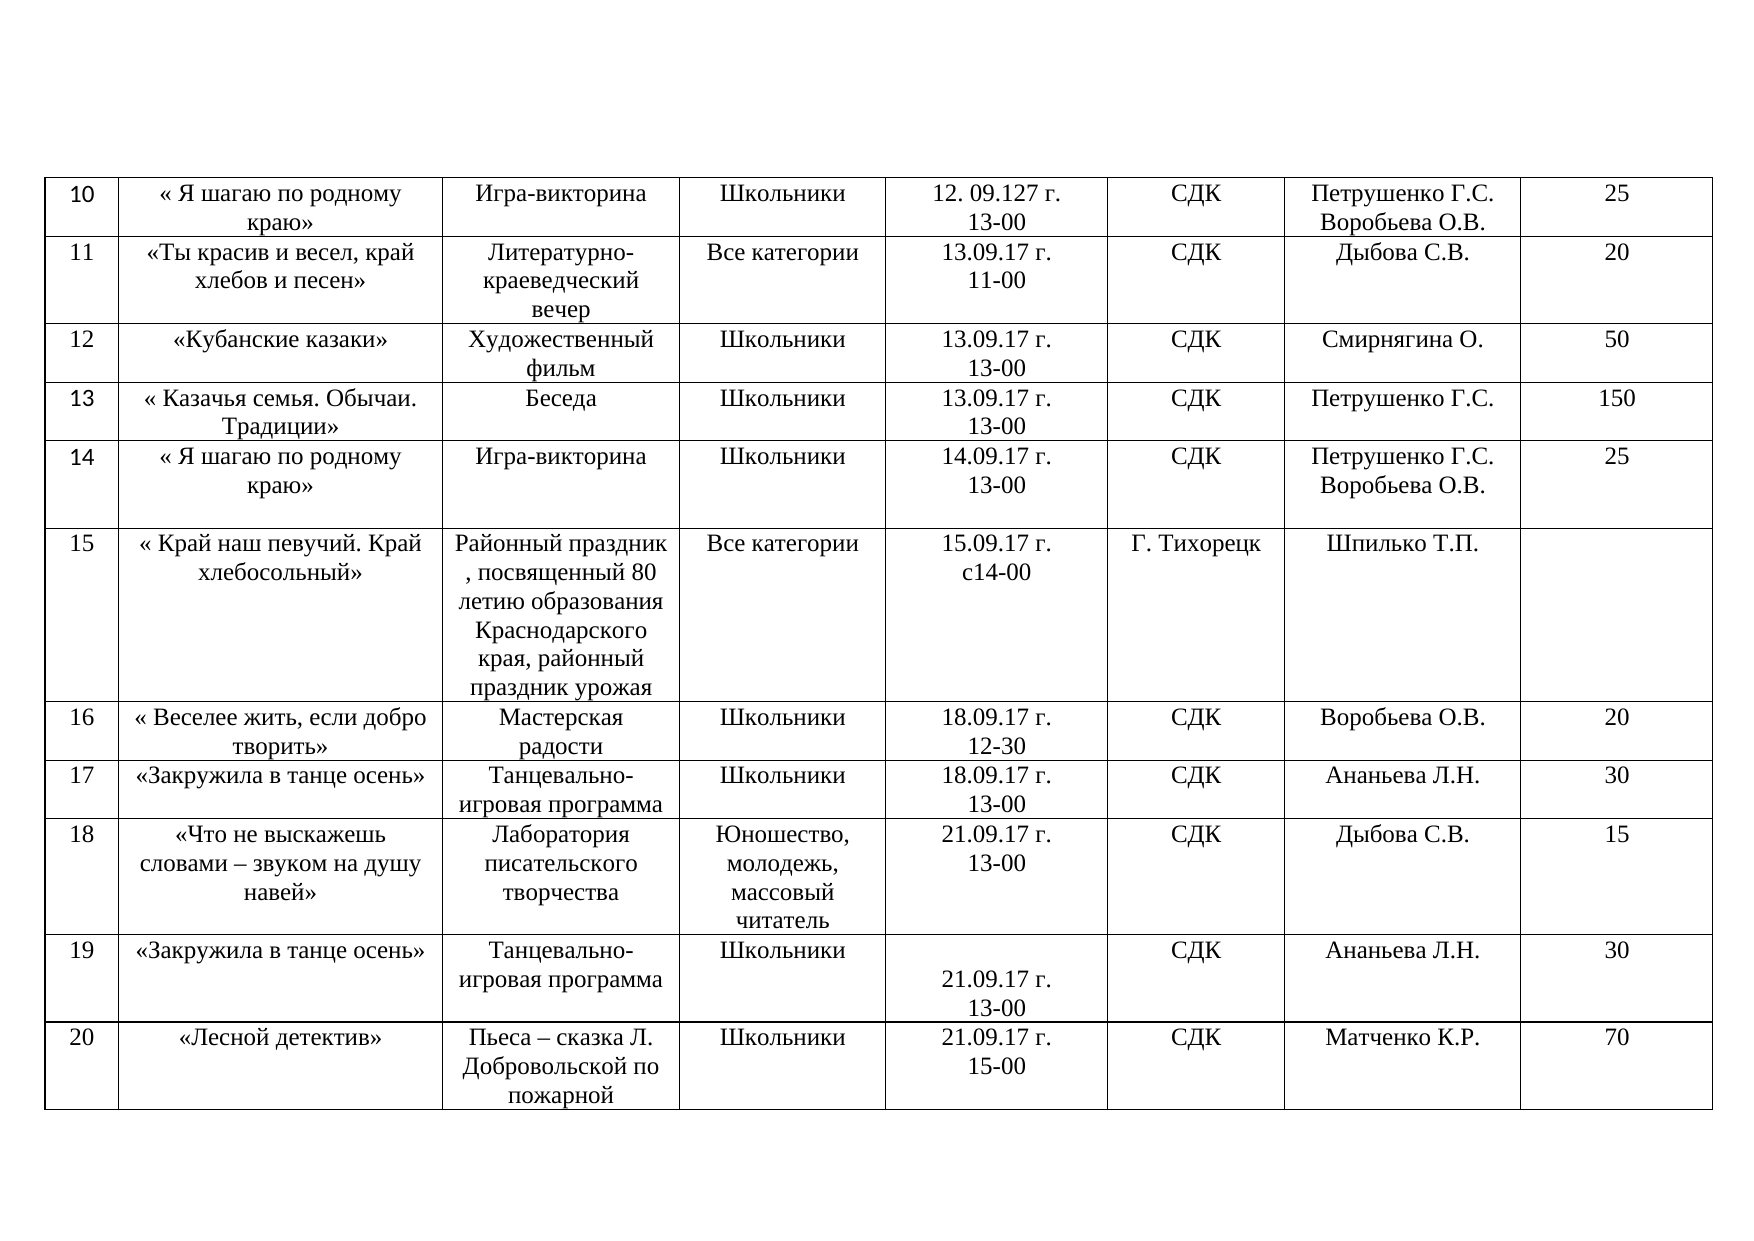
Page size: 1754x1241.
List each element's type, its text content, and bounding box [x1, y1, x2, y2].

table_cell Танцевально-игровая программа [443, 935, 679, 1021]
table_cell Школьники [680, 324, 885, 382]
table_cell Танцевально-игровая программа [443, 761, 679, 818]
table_cell 25 [1521, 178, 1712, 236]
table_cell Шпилько Т.П. [1285, 529, 1520, 701]
table_cell 20 [1521, 702, 1712, 759]
table_cell 70 [1521, 1023, 1712, 1109]
table_cell « Я шагаю по родному краю» [119, 441, 442, 527]
table_cell 13.09.17 г. 11-00 [886, 237, 1107, 323]
table_cell « Я шагаю по родному краю» [119, 178, 442, 236]
table_cell 150 [1521, 383, 1712, 440]
table_cell 17 [46, 761, 118, 818]
table_cell 13.09.17 г. 13-00 [886, 324, 1107, 382]
table_cell «Закружила в танце осень» [119, 935, 442, 1021]
table_cell Школьники [680, 441, 885, 527]
table_cell Беседа [443, 383, 679, 440]
table_cell СДК [1108, 702, 1284, 759]
table_cell 11 [46, 237, 118, 323]
table_cell СДК [1108, 383, 1284, 440]
table_cell 12. 09.127 г. 13-00 [886, 178, 1107, 236]
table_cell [443, 1023, 679, 1109]
table_cell [1521, 529, 1712, 701]
table_cell 15 [46, 529, 118, 701]
table_cell 10 [46, 178, 118, 236]
table_cell «Лесной детектив» [119, 1023, 442, 1109]
table_cell Дыбова С.В. [1285, 237, 1520, 323]
table_cell Школьники [680, 178, 885, 236]
table_cell Все категории [680, 529, 885, 701]
table_cell 18.09.17 г. 12-30 [886, 702, 1107, 759]
table_cell Петрушенко Г.С. Воробьева О.В. [1285, 178, 1520, 236]
table_cell Лаборатория писательского творчества [443, 819, 679, 934]
table_cell Петрушенко Г.С. [1285, 383, 1520, 440]
table_cell 16 [46, 702, 118, 759]
table_cell « Веселее жить, если добро творить» [119, 702, 442, 759]
table_cell Мастерская радости [443, 702, 679, 759]
table_cell 13.09.17 г. 13-00 [886, 383, 1107, 440]
table_cell 15 [1521, 819, 1712, 934]
table_cell 30 [1521, 761, 1712, 818]
table_cell 18 [46, 819, 118, 934]
table_cell СДК [1108, 324, 1284, 382]
table_cell «Закружила в танце осень» [119, 761, 442, 818]
table_cell 15.09.17 г. с14-00 [886, 529, 1107, 701]
table_cell СДК [1108, 1023, 1284, 1109]
table_cell Школьники [680, 935, 885, 1021]
table_cell «Кубанские казаки» [119, 324, 442, 382]
table_cell 30 [1521, 935, 1712, 1021]
table_cell Школьники [680, 383, 885, 440]
table_cell Смирнягина О. [1285, 324, 1520, 382]
table_cell 21.09.17 г. 13-00 [886, 935, 1107, 1021]
table_cell Ананьева Л.Н. [1285, 761, 1520, 818]
table_cell 13 [46, 383, 118, 440]
table_cell Воробьева О.В. [1285, 702, 1520, 759]
table_cell Художественный фильм [443, 324, 679, 382]
table_cell 18.09.17 г. 13-00 [886, 761, 1107, 818]
table_cell 12 [46, 324, 118, 382]
table_cell 14 [46, 441, 118, 527]
table_cell Ананьева Л.Н. [1285, 935, 1520, 1021]
table_cell СДК [1108, 935, 1284, 1021]
table_cell Петрушенко Г.С. Воробьева О.В. [1285, 441, 1520, 527]
table_cell 21.09.17 г. 15-00 [886, 1023, 1107, 1109]
table_cell 14.09.17 г. 13-00 [886, 441, 1107, 527]
table_cell Все категории [680, 237, 885, 323]
table_cell «Что не выскажешь словами – звуком на душу навей» [119, 819, 442, 934]
table_cell СДК [1108, 237, 1284, 323]
table_cell СДК [1108, 441, 1284, 527]
table_cell Школьники [680, 1023, 885, 1109]
table_cell СДК [1108, 819, 1284, 934]
table_cell СДК [1108, 761, 1284, 818]
table_cell Литературно-краеведческий вечер [443, 237, 679, 323]
table_cell 50 [1521, 324, 1712, 382]
table_cell 21.09.17 г. 13-00 [886, 819, 1107, 934]
table_cell Дыбова С.В. [1285, 819, 1520, 934]
table_cell « Край наш певучий. Край хлебосольный» [119, 529, 442, 701]
table_cell Школьники [680, 761, 885, 818]
table_cell 25 [1521, 441, 1712, 527]
table_cell « Казачья семья. Обычаи. Традиции» [119, 383, 442, 440]
table_cell 20 [46, 1023, 118, 1109]
table_cell Матченко К.Р. [1285, 1023, 1520, 1109]
table_cell Игра-викторина [443, 441, 679, 527]
table_cell Г. Тихорецк [1108, 529, 1284, 701]
table_cell 20 [1521, 237, 1712, 323]
table_cell «Ты красив и весел, край хлебов и песен» [119, 237, 442, 323]
table_cell Школьники [680, 702, 885, 759]
table_cell Районный праздник , посвященный 80 летию образования Краснодарского края, районный праздник урожая [443, 529, 679, 701]
table_cell Юношество, молодежь, массовый читатель [680, 819, 885, 934]
table_cell СДК [1108, 178, 1284, 236]
table_cell 19 [46, 935, 118, 1021]
table_cell Игра-викторина [443, 178, 679, 236]
